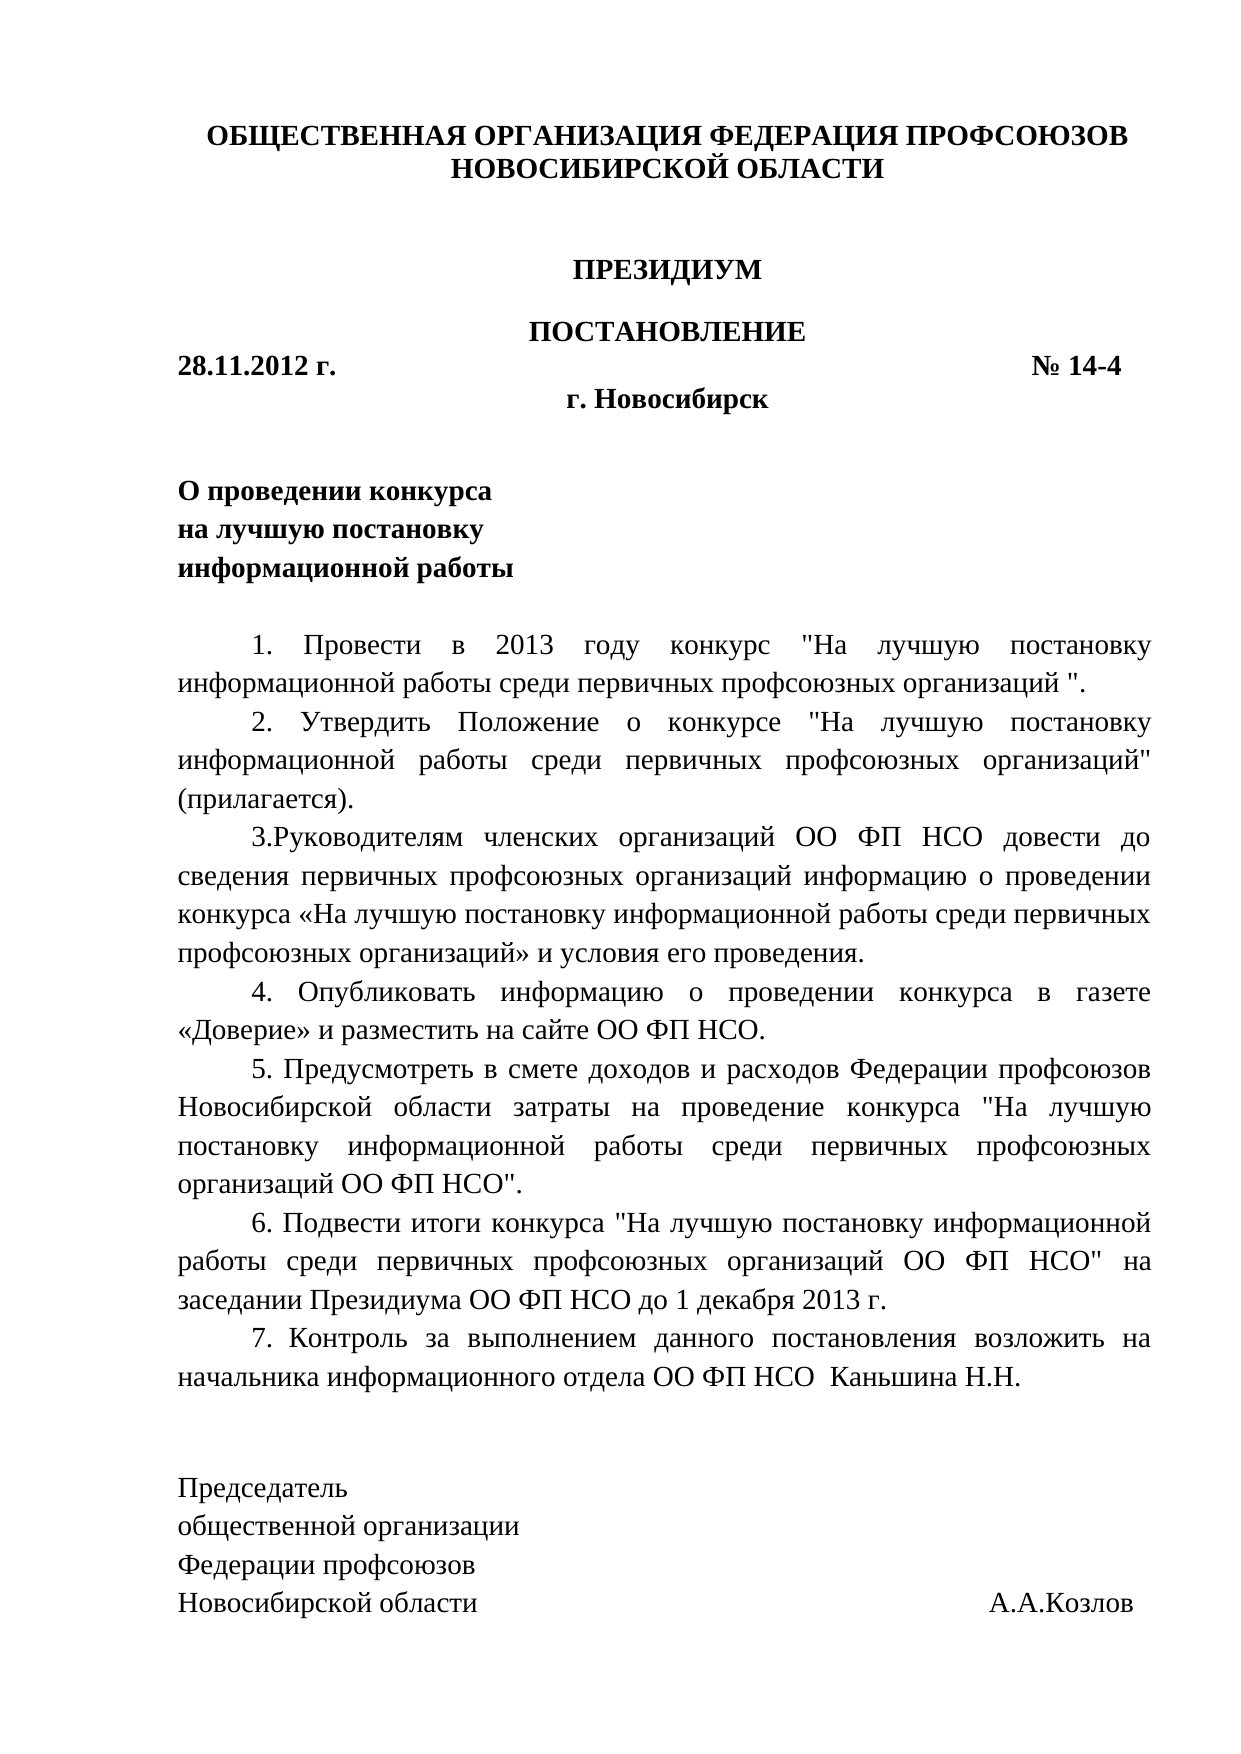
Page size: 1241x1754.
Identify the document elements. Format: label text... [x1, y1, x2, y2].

text 4. Опубликовать информацию о проведении конкурса в газете «Доверие» и разместить на сайте ОО ФП НСО. [177, 974, 1152, 1046]
text 5. Предусмотреть в смете доходов и расходов Федерации профсоюзов Новосибирской области затраты на проведение конкурса "На лучшую постановку информационной работы среди первичных профсоюзных организаций ОО ФП НСО". [177, 1051, 1152, 1200]
text 28.11.2012 г. № 14-4 [177, 348, 1158, 382]
text ОБЩЕСТВЕННАЯ ОРГАНИЗАЦИЯ ФЕДЕРАЦИЯ ПРОФСОЮЗОВ НОВОСИБИРСКОЙ ОБЛАСТИ [177, 118, 1158, 185]
text О проведении конкурса [177, 473, 1152, 506]
text ПРЕЗИДИУМ [177, 252, 1158, 286]
text Федерации профсоюзов [177, 1547, 1152, 1580]
text общественной организации [177, 1508, 1152, 1542]
text информационной работы [177, 550, 1152, 583]
text 1. Провести в 2013 году конкурс "На лучшую постановку информационной работы среди первичных профсоюзных организаций ". [177, 627, 1152, 699]
text г. Новосибирск [177, 382, 1158, 415]
text 2. Утвердить Положение о конкурсе "На лучшую постановку информационной работы среди первичных профсоюзных организаций" (прилагается). [177, 704, 1152, 814]
text 7. Контроль за выполнением данного постановления возложить на начальника информационного отдела ОО ФП НСО Каньшина Н.Н. [177, 1321, 1152, 1393]
text Председатель [177, 1470, 1152, 1503]
text 6. Подвести итоги конкурса "На лучшую постановку информационной работы среди первичных профсоюзных организаций ОО ФП НСО" на заседании Президиума ОО ФП НСО до 1 декабря 2013 г. [177, 1205, 1152, 1316]
text на лучшую постановку [177, 511, 1152, 545]
text 3.Руководителям членских организаций ОО ФП НСО довести до сведения первичных профсоюзных организаций информацию о проведении конкурса «На лучшую постановку информационной работы среди первичных профсоюзных организаций» и условия его проведения. [177, 819, 1152, 969]
text Новосибирской области А.А.Козлов [177, 1585, 1152, 1619]
text ПОСТАНОВЛЕНИЕ [177, 314, 1158, 348]
